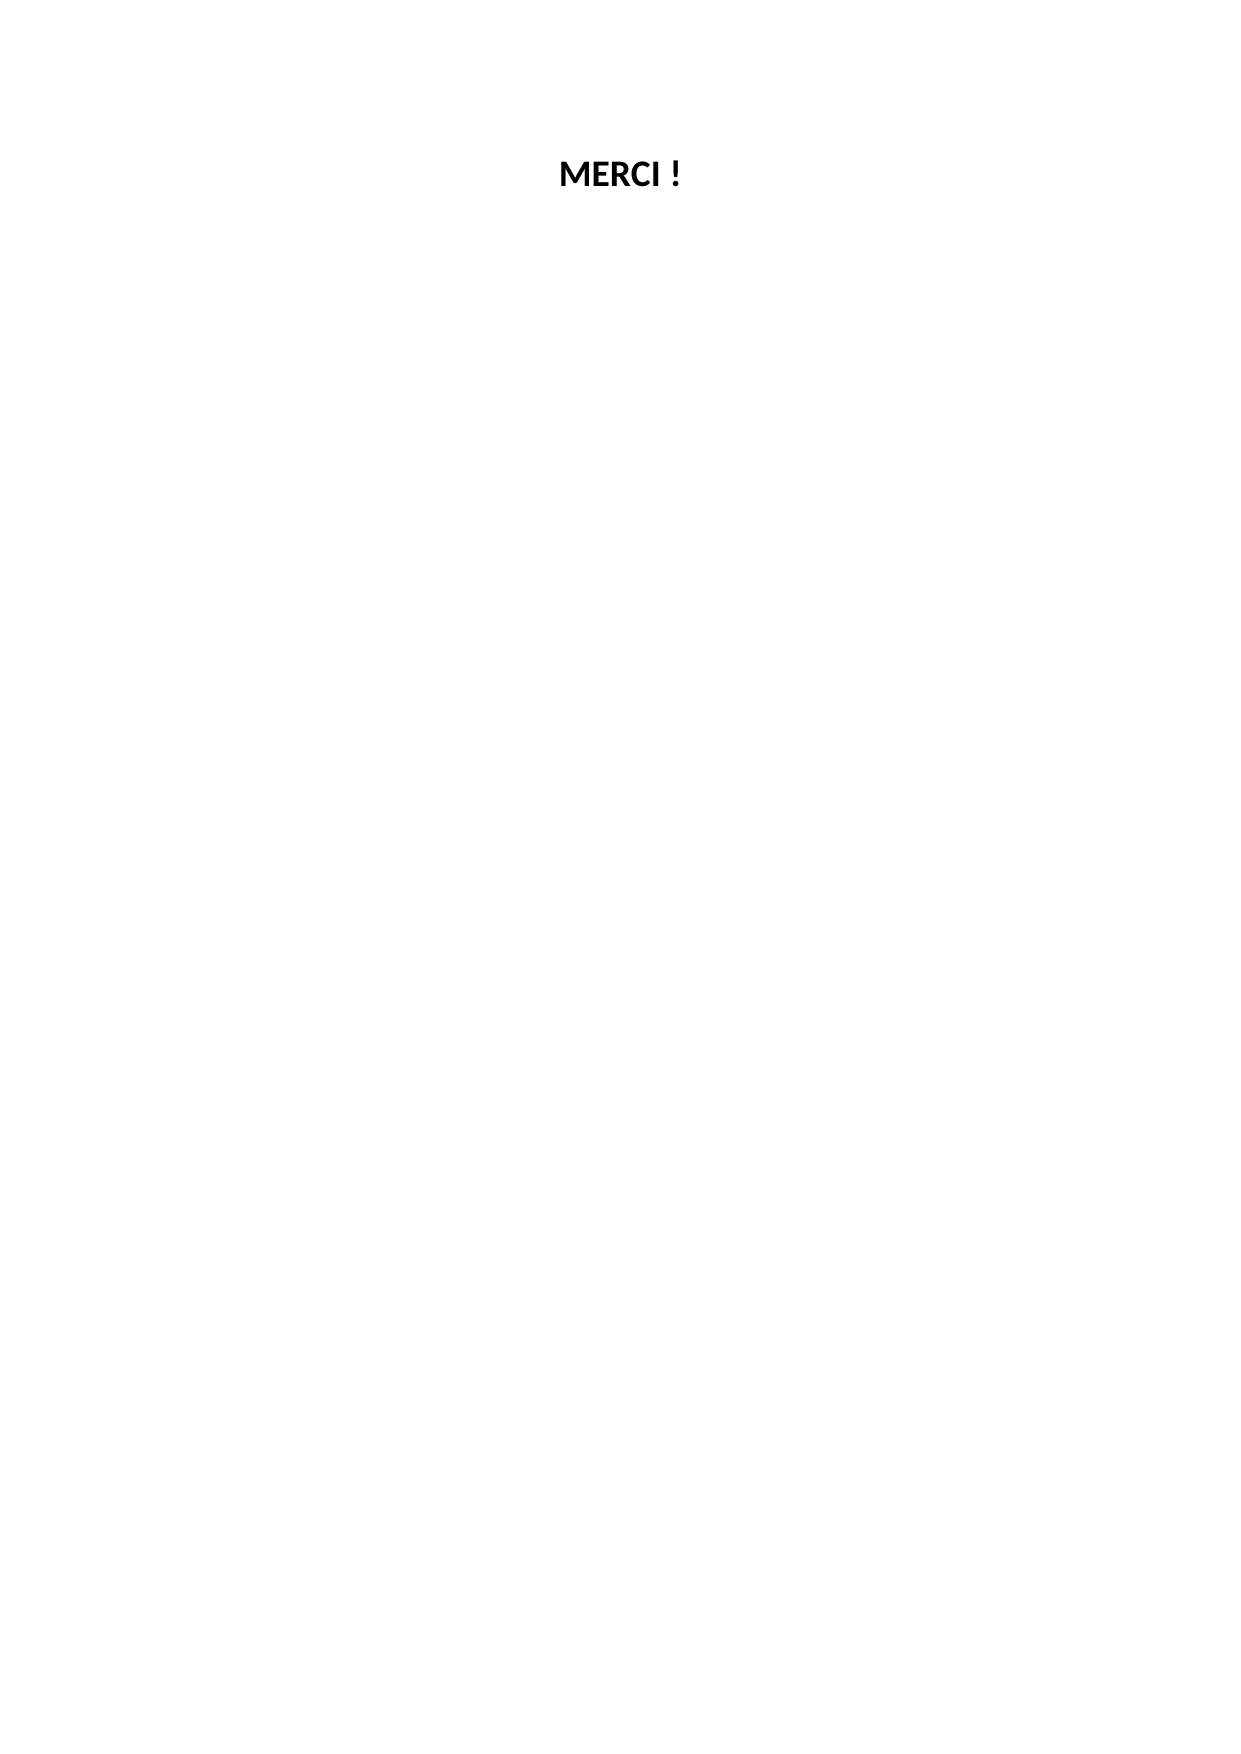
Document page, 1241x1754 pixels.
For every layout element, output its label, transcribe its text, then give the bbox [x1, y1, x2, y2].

text MERCI ! [150, 150, 1090, 196]
